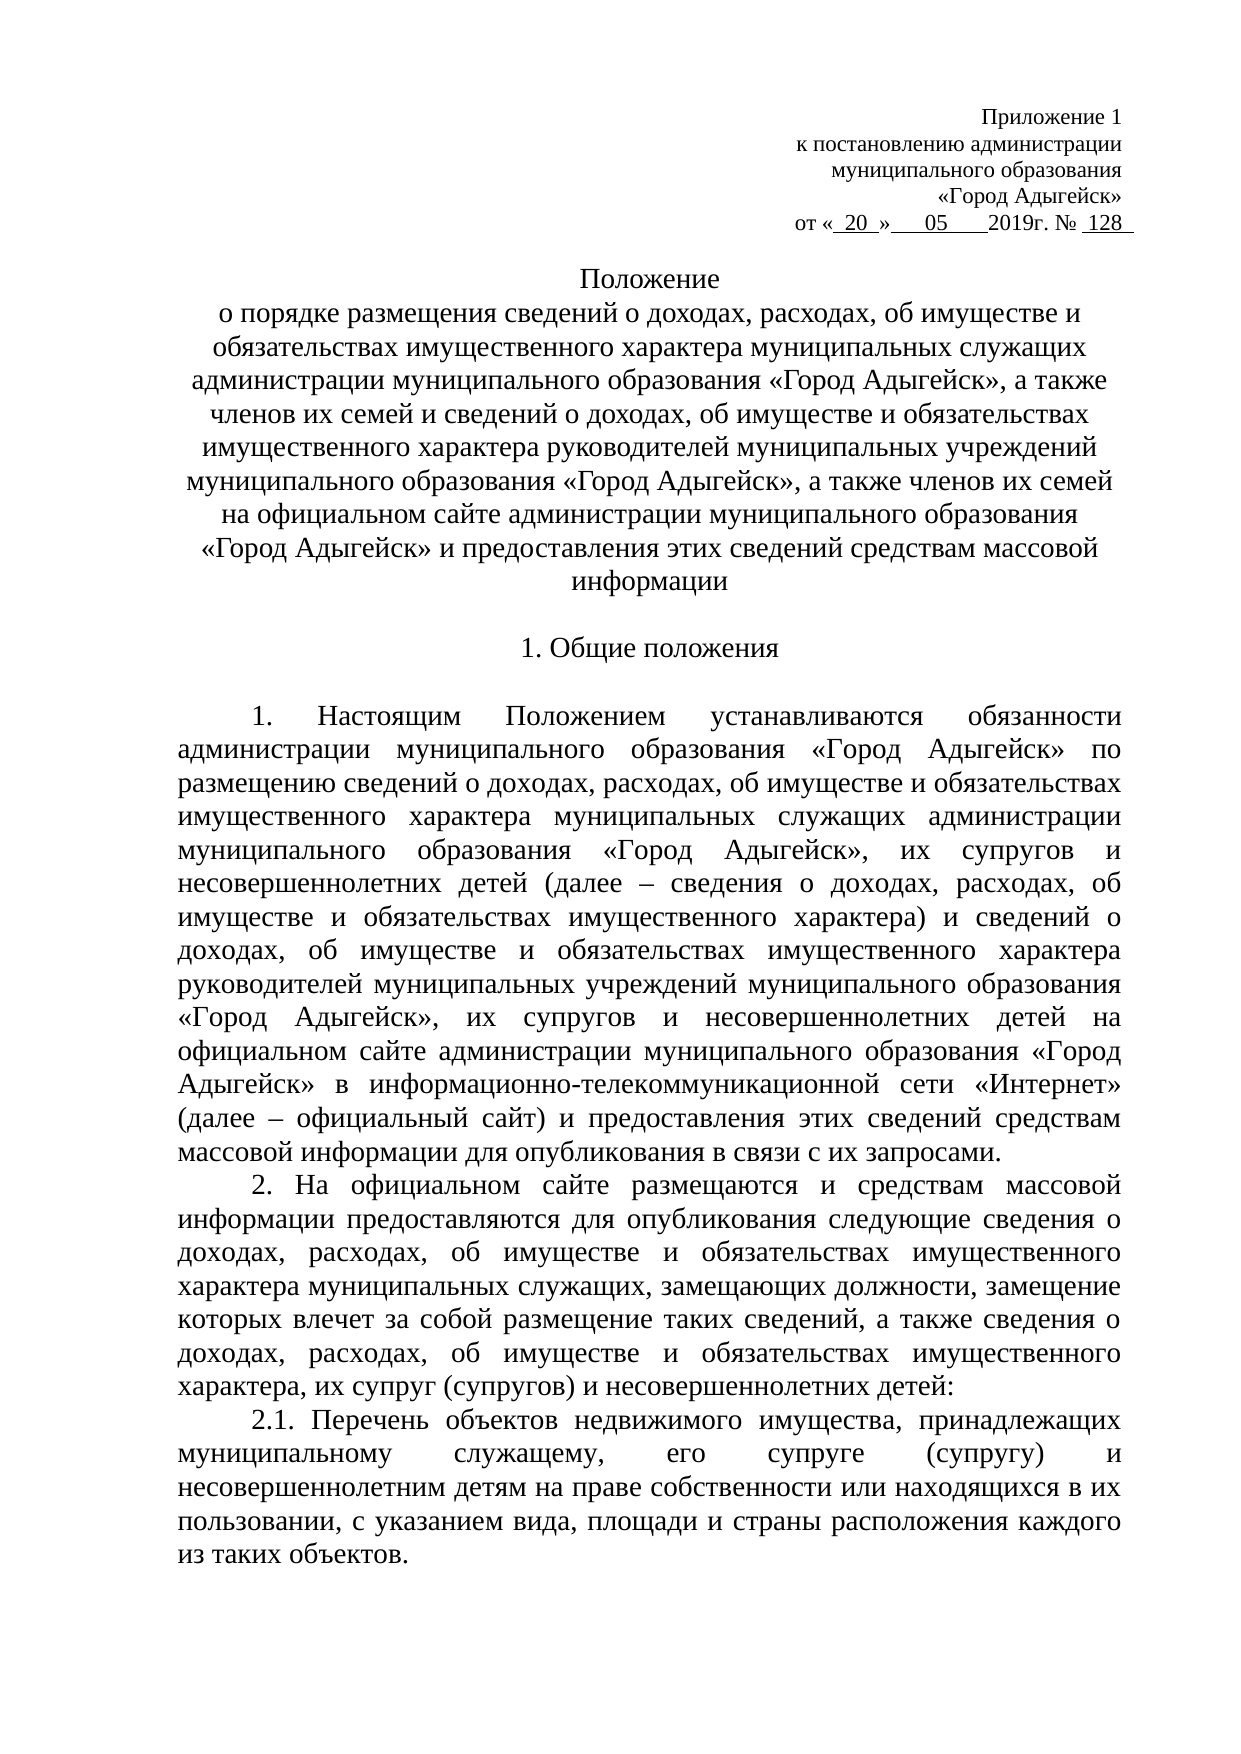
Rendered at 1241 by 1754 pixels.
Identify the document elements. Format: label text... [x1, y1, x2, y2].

title Приложение 1 к постановлению администрации муниципального образования [177, 103, 1122, 182]
text 2.1. Перечень объектов недвижимого имущества, принадлежащих муниципальному служащему, его супруге (супругу) и несовершеннолетним детям на праве собственности или находящихся в их пользовании, с указанием вида, площади и страны расположения каждого из таких объектов. [177, 1402, 1122, 1570]
subtitle 1. Общие положения [177, 631, 1122, 664]
text 2. На официальном сайте размещаются и средствам массовой информации предоставляются для опубликования следующие сведения о доходах, расходах, об имуществе и обязательствах имущественного характера муниципальных служащих, замещающих должности, замещение которых влечет за собой размещение таких сведений, а также сведения о доходах, расходах, об имуществе и обязательствах имущественного характера, их супруг (супругов) и несовершеннолетних детей: [177, 1167, 1122, 1402]
subtitle обязательствах имущественного характера муниципальных служащих администрации муниципального образования «Город Адыгейск», а также членов их семей и сведений о доходах, об имуществе и обязательствах имущественного характера руководителей муниципальных учреждений муниципального образования «Город Адыгейск», а также членов их семей на официальном сайте администрации муниципального образования [177, 329, 1122, 530]
subtitle Положение о порядке размещения сведений о доходах, расходах, об имуществе и [177, 262, 1122, 329]
text 1. Настоящим Положением устанавливаются обязанности администрации муниципального образования «Город Адыгейск» по размещению сведений о доходах, расходах, об имуществе и обязательствах имущественного характера муниципальных служащих администрации муниципального образования «Город Адыгейск», их супругов и несовершеннолетних детей (далее – сведения о доходах, расходах, об имуществе и обязательствах имущественного характера) и сведений о доходах, об имуществе и обязательствах имущественного характера руководителей муниципальных учреждений муниципального образования «Город Адыгейск», их супругов и несовершеннолетних детей на официальном сайте администрации муниципального образования «Город Адыгейск» в информационно-телекоммуникационной сети «Интернет» (далее – официальный сайт) и предоставления этих сведений средствам массовой информации для опубликования в связи с их запросами. [177, 698, 1122, 1167]
title «Город Адыгейск» от « 20 » 05 2019г. № 128 [177, 182, 1122, 235]
subtitle «Город Адыгейск» и предоставления этих сведений средствам массовой информации [177, 530, 1122, 597]
